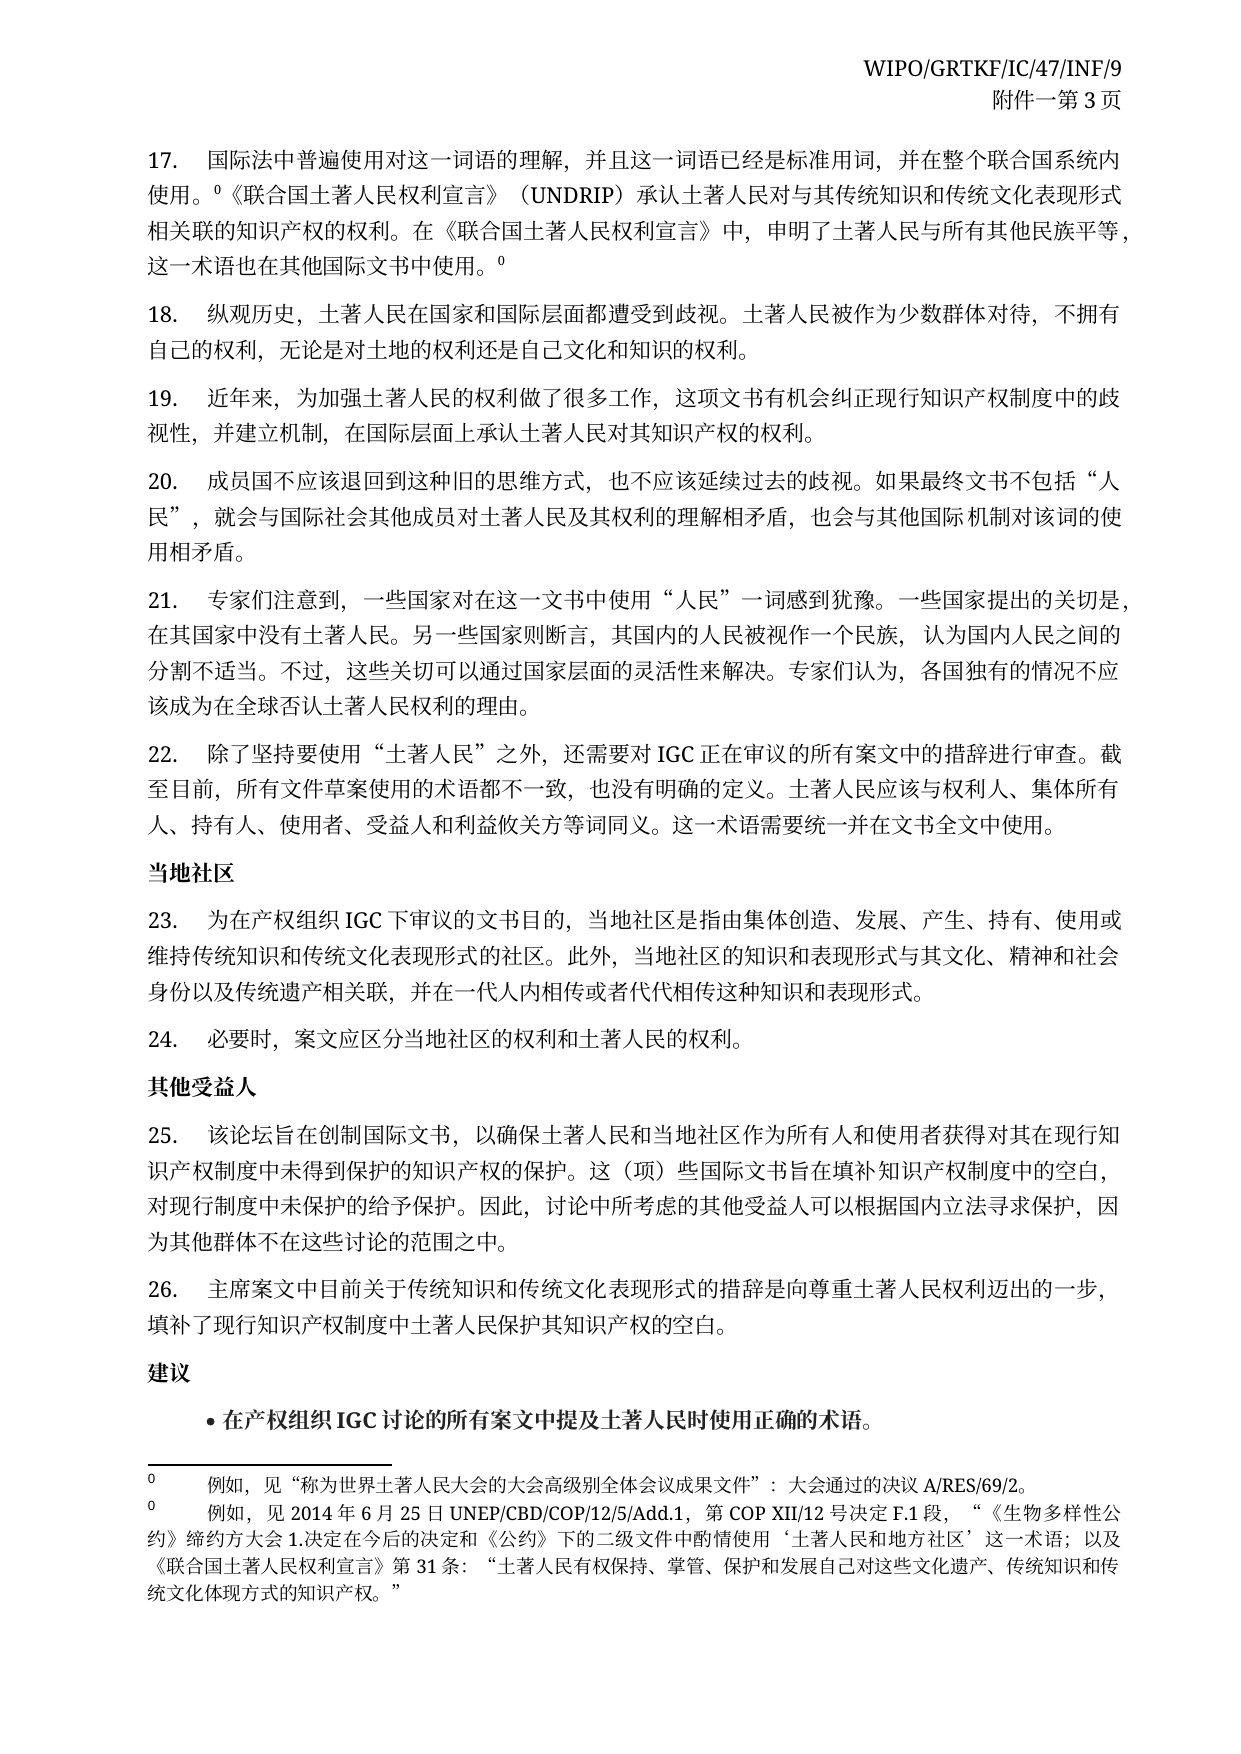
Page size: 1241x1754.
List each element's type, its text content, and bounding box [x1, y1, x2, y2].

text 当地社区 [148, 852, 1122, 887]
text 其他受益人 [148, 1067, 1122, 1102]
list 纵观历史，土著人民在国家和国际层面都遭受到歧视。土著人民被作为少数群体对待，不拥有自己的权利，无论是对土地的权利还是自己文化和知识的权利。 [148, 294, 1122, 364]
list 为在产权组织IGC下审议的文书目的，当地社区是指由集体创造、发展、产生、持有、使用或维持传统知识和传统文化表现形式的社区。此外，当地社区的知识和表现形式与其文化、精神和社会身份以及传统遗产相关联，并在一代人内相传或者代代相传这种知识和表现形式。 [148, 900, 1122, 1006]
list 除了坚持要使用“土著人民”之外，还需要对IGC正在审议的所有案文中的措辞进行审查。截至目前，所有文件草案使用的术语都不一致，也没有明确的定义。土著人民应该与权利人、集体所有人、持有人、使用者、受益人和利益攸关方等词同义。这一术语需要统一并在文书全文中使用。 [148, 733, 1122, 839]
list 在产权组织IGC讨论的所有案文中提及土著人民时使用正确的术语。 [207, 1400, 1122, 1435]
list 该论坛旨在创制国际文书，以确保土著人民和当地社区作为所有人和使用者获得对其在现行知识产权制度中未得到保护的知识产权的保护。这（项）些国际文书旨在填补知识产权制度中的空白，对现行制度中未保护的给予保护。因此，讨论中所考虑的其他受益人可以根据国内立法寻求保护，因为其他群体不在这些讨论的范围之中。 [148, 1114, 1122, 1256]
list 专家们注意到，一些国家对在这一文书中使用“人民”一词感到犹豫。一些国家提出的关切是，在其国家中没有土著人民。另一些国家则断言，其国内的人民被视作一个民族，认为国内人民之间的分割不适当。不过，这些关切可以通过国家层面的灵活性来解决。专家们认为，各国独有的情况不应该成为在全球否认土著人民权利的理由。 [148, 579, 1122, 721]
list 近年来，为加强土著人民的权利做了很多工作，这项文书有机会纠正现行知识产权制度中的歧视性，并建立机制，在国际层面上承认土著人民对其知识产权的权利。 [148, 377, 1122, 448]
list 主席案文中目前关于传统知识和传统文化表现形式的措辞是向尊重土著人民权利迈出的一步，填补了现行知识产权制度中土著人民保护其知识产权的空白。 [148, 1269, 1122, 1339]
list 必要时，案文应区分当地社区的权利和土著人民的权利。 [148, 1019, 1122, 1054]
list 成员国不应该退回到这种旧的思维方式，也不应该延续过去的歧视。如果最终文书不包括“人民”，就会与国际社会其他成员对土著人民及其权利的理解相矛盾，也会与其他国际机制对该词的使用相矛盾。 [148, 460, 1122, 567]
text 建议 [148, 1352, 1122, 1387]
list 国际法中普遍使用对这一词语的理解，并且这一词语已经是标准用词，并在整个联合国系统内使用。《联合国土著人民权利宣言》（UNDRIP）承认土著人民对与其传统知识和传统文化表现形式相关联的知识产权的权利。在《联合国土著人民权利宣言》中，申明了土著人民与所有其他民族平等，这一术语也在其他国际文书中使用。 [148, 139, 1122, 281]
